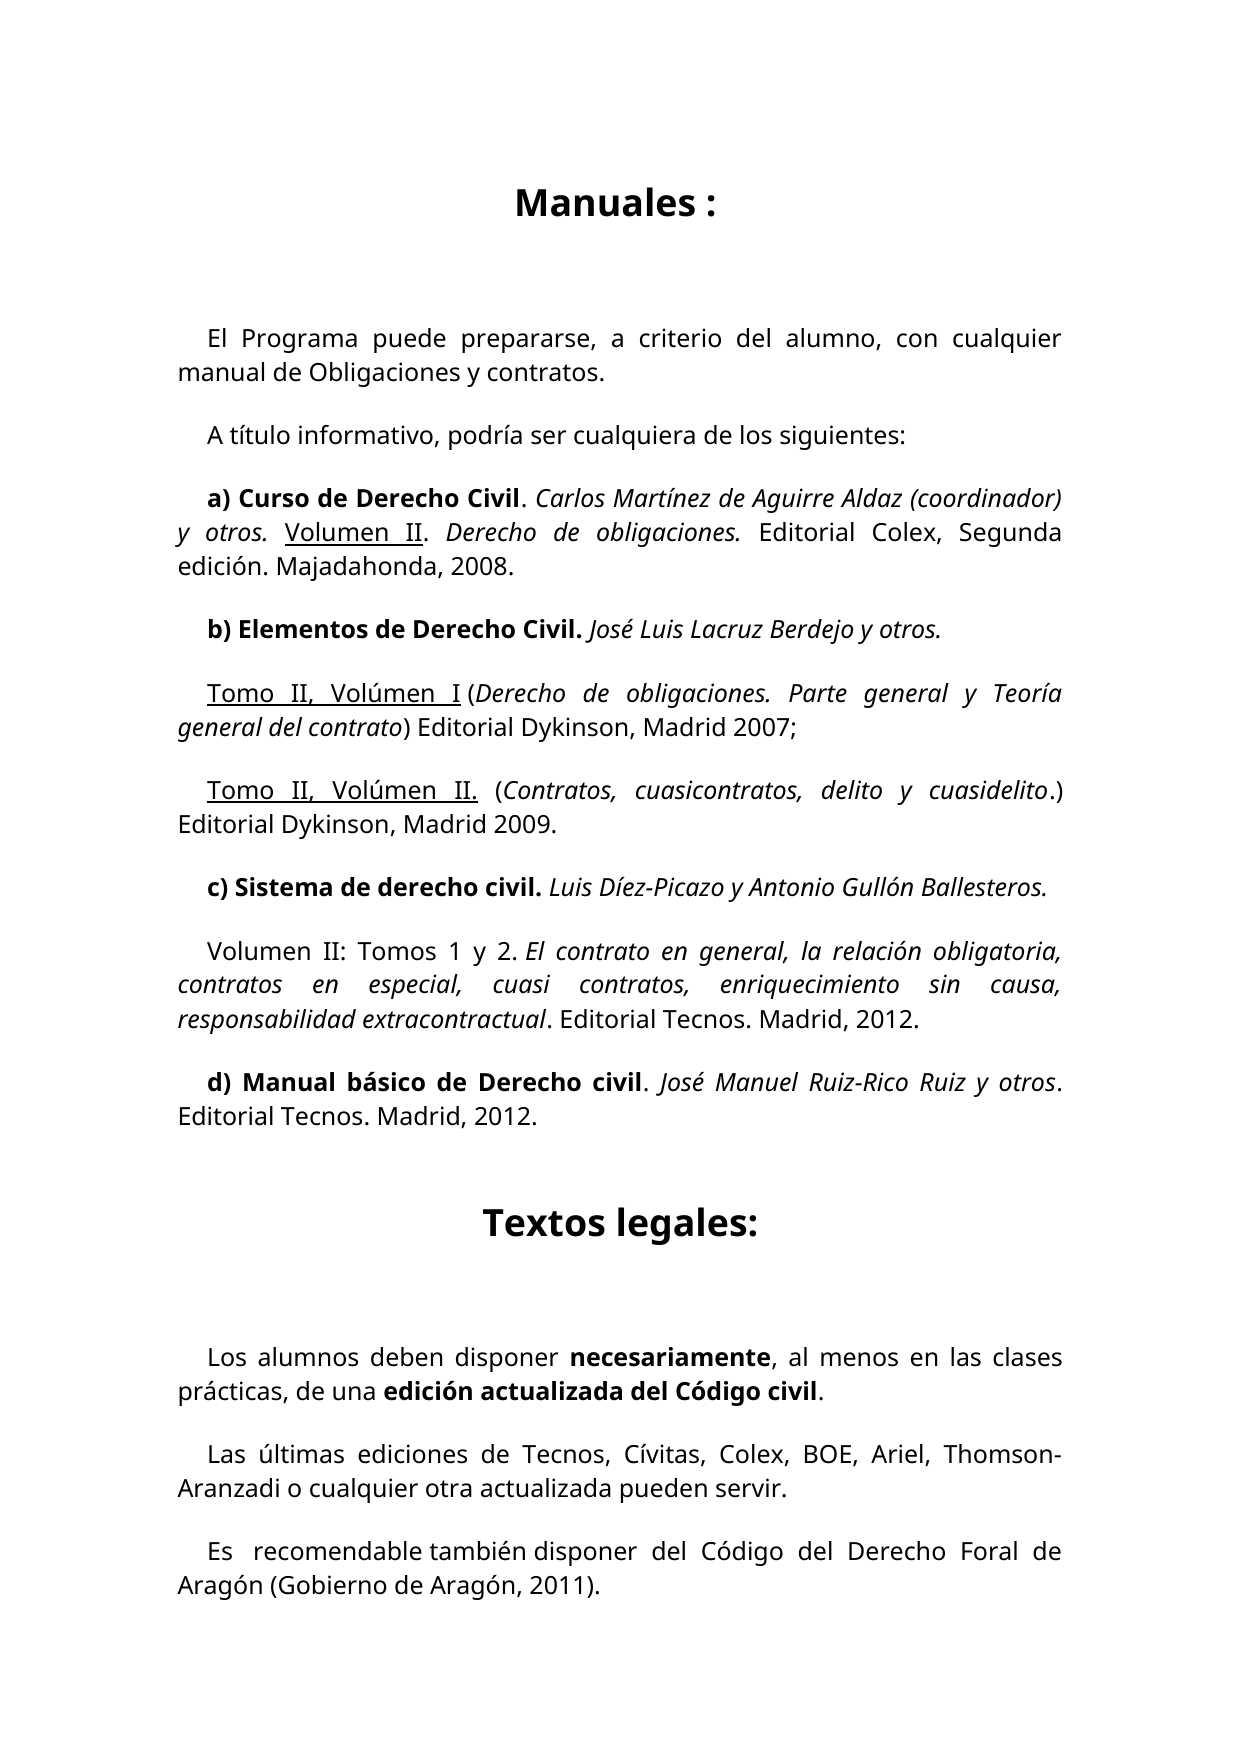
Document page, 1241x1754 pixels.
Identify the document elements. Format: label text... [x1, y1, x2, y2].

text Tomo II, Volúmen II. (Contratos, cuasicontratos, delito y cuasidelito.) Editorial Dykinson, Madrid 2009. [177, 773, 1063, 841]
text Manuales : [177, 177, 1063, 228]
text Textos legales: [177, 1162, 1063, 1247]
text Volumen II: Tomos 1 y 2. El contrato en general, la relación obligatoria, contratos en especial, cuasi contratos, enriquecimiento sin causa, responsabilidad extracontractual. Editorial Tecnos. Madrid, 2012. [177, 933, 1063, 1035]
text b) Elementos de Derecho Civil. José Luis Lacruz Berdejo y otros. [177, 612, 1063, 646]
text A título informativo, podría ser cualquiera de los siguientes: [177, 417, 1063, 452]
text Las últimas ediciones de Tecnos, Cívitas, Colex, BOE, Ariel, Thomson-Aranzadi o cualquier otra actualizada pueden servir. [177, 1437, 1063, 1505]
text Los alumnos deben disponer necesariamente, al menos en las clases prácticas, de una edición actualizada del Código civil. [177, 1339, 1063, 1407]
text d) Manual básico de Derecho civil. José Manuel Ruiz-Rico Ruiz y otros. Editorial Tecnos. Madrid, 2012. [177, 1064, 1063, 1133]
text a) Curso de Derecho Civil. Carlos Martínez de Aguirre Aldaz (coordinador) y otros. Volumen II. Derecho de obligaciones. Editorial Colex, Segunda edición. Majadahonda, 2008. [177, 481, 1063, 583]
text Tomo II, Volúmen I (Derecho de obligaciones. Parte general y Teoría general del contrato) Editorial Dykinson, Madrid 2007; [177, 675, 1063, 743]
text c) Sistema de derecho civil. Luis Díez-Picazo y Antonio Gullón Ballesteros. [177, 870, 1063, 904]
text El Programa puede prepararse, a criterio del alumno, con cualquier manual de Obligaciones y contratos. [177, 320, 1063, 388]
text Es recomendable también disponer del Código del Derecho Foral de Aragón (Gobierno de Aragón, 2011). [177, 1534, 1063, 1602]
